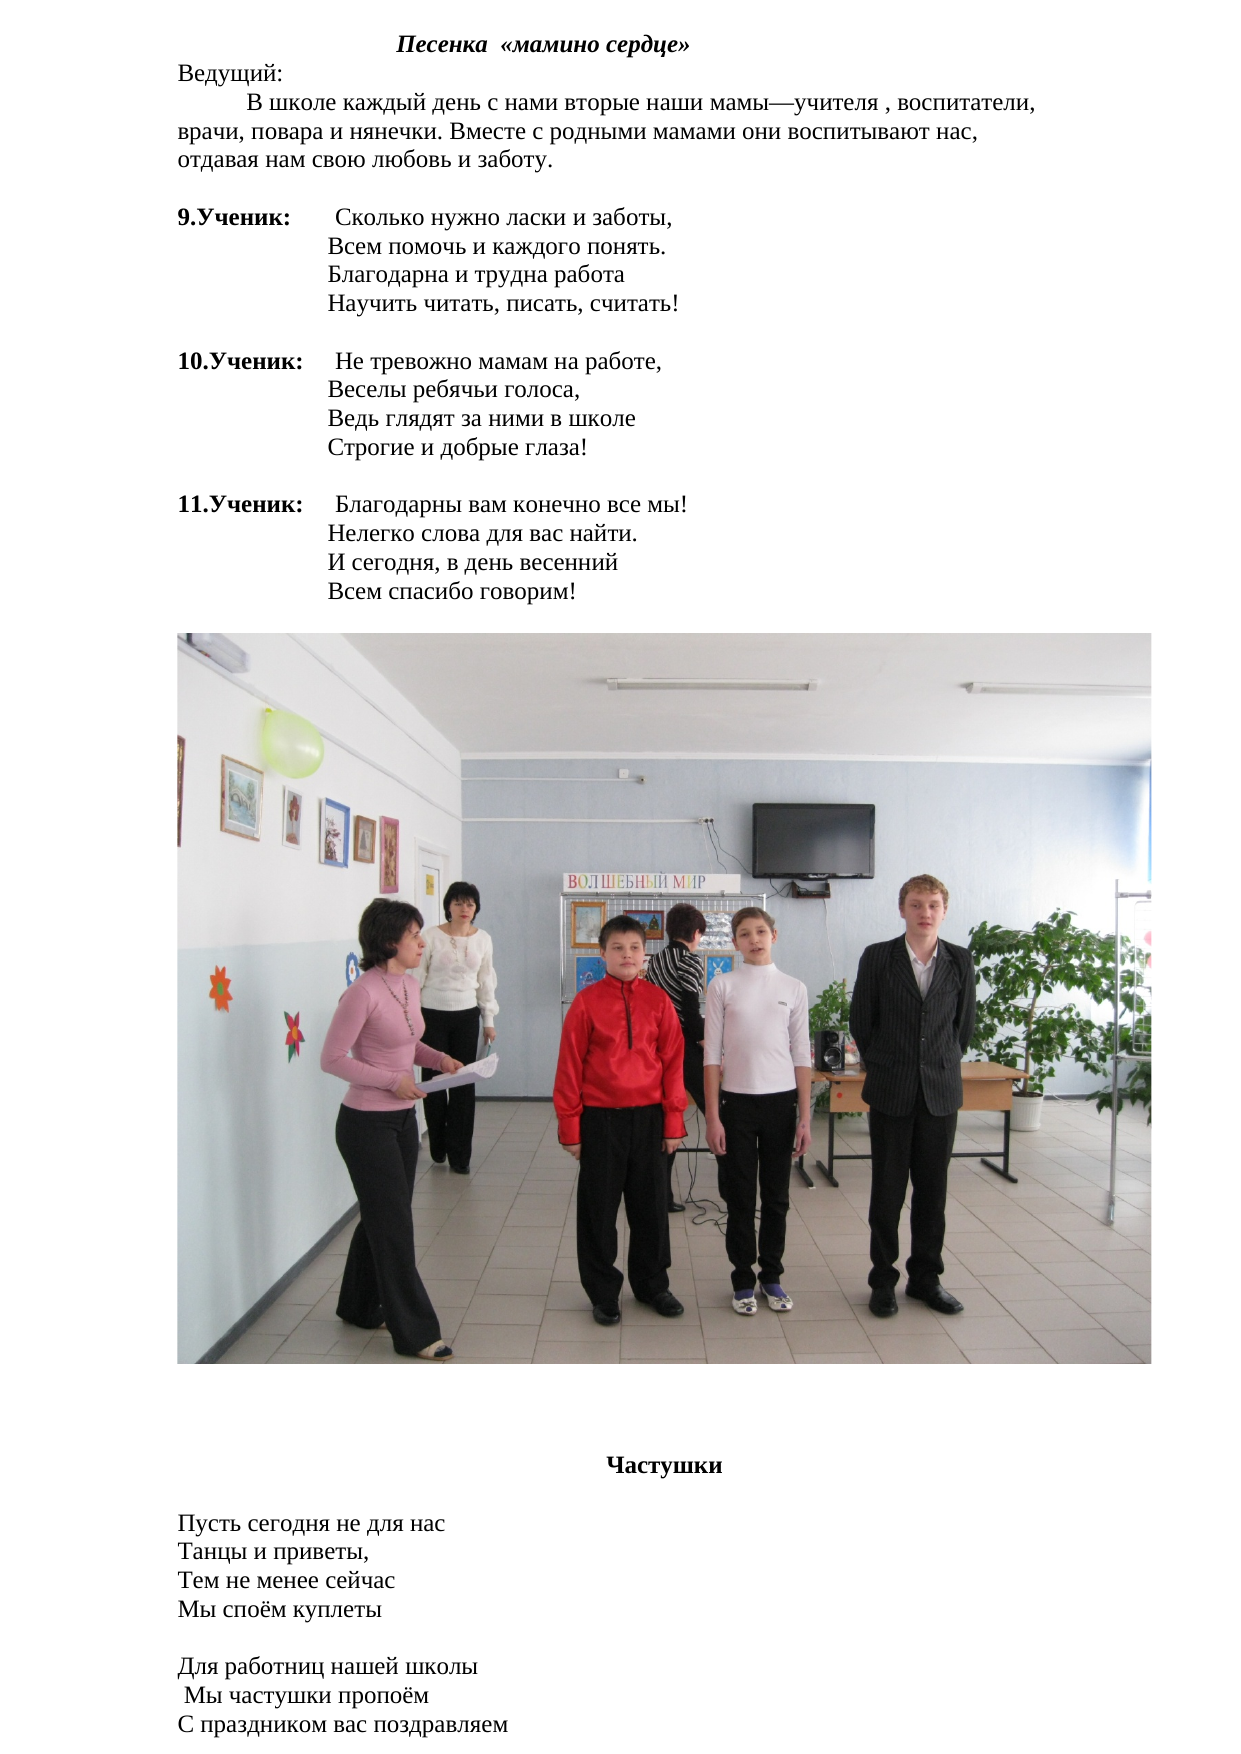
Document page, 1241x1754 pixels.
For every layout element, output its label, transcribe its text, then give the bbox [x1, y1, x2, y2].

text Благодарна и трудна работа [177, 259, 1196, 288]
text отдавая нам свою любовь и заботу. [177, 144, 1196, 173]
text Нелегко слова для вас найти. [177, 518, 1152, 547]
text 11.Ученик: Благодарны вам конечно все мы! [177, 489, 1152, 518]
text Строгие и добрые глаза! [177, 432, 1196, 461]
text Для работниц нашей школы [177, 1651, 1152, 1680]
text врачи, повара и нянечки. Вместе с родными мамами они воспитывают нас, [177, 116, 1196, 144]
text Мы споём куплеты [177, 1594, 1152, 1623]
text Танцы и приветы, [177, 1536, 1152, 1565]
text Тем не менее сейчас [177, 1565, 1152, 1594]
text Песенка «мамино сердце» [177, 29, 1196, 58]
text И сегодня, в день весенний [177, 547, 1152, 576]
text Всем помочь и каждого понять. [177, 231, 1196, 259]
text В школе каждый день с нами вторые наши мамы—учителя , воспитатели, [177, 87, 1196, 116]
text Ведущий: [177, 58, 1196, 87]
text 9.Ученик: Сколько нужно ласки и заботы, [177, 202, 1196, 231]
text Частушки [177, 1450, 1152, 1479]
text 10.Ученик: Не тревожно мамам на работе, [177, 346, 1196, 374]
text Научить читать, писать, считать! [177, 288, 1196, 317]
text Ведь глядят за ними в школе [177, 403, 1196, 432]
text Пусть сегодня не для нас [177, 1508, 1152, 1536]
text Всем спасибо говорим! [177, 576, 1152, 604]
picture [177, 633, 1152, 1364]
text С праздником вас поздравляем [177, 1709, 1152, 1738]
text Мы частушки пропоём [177, 1680, 1152, 1709]
text Веселы ребячьи голоса, [177, 374, 1196, 403]
